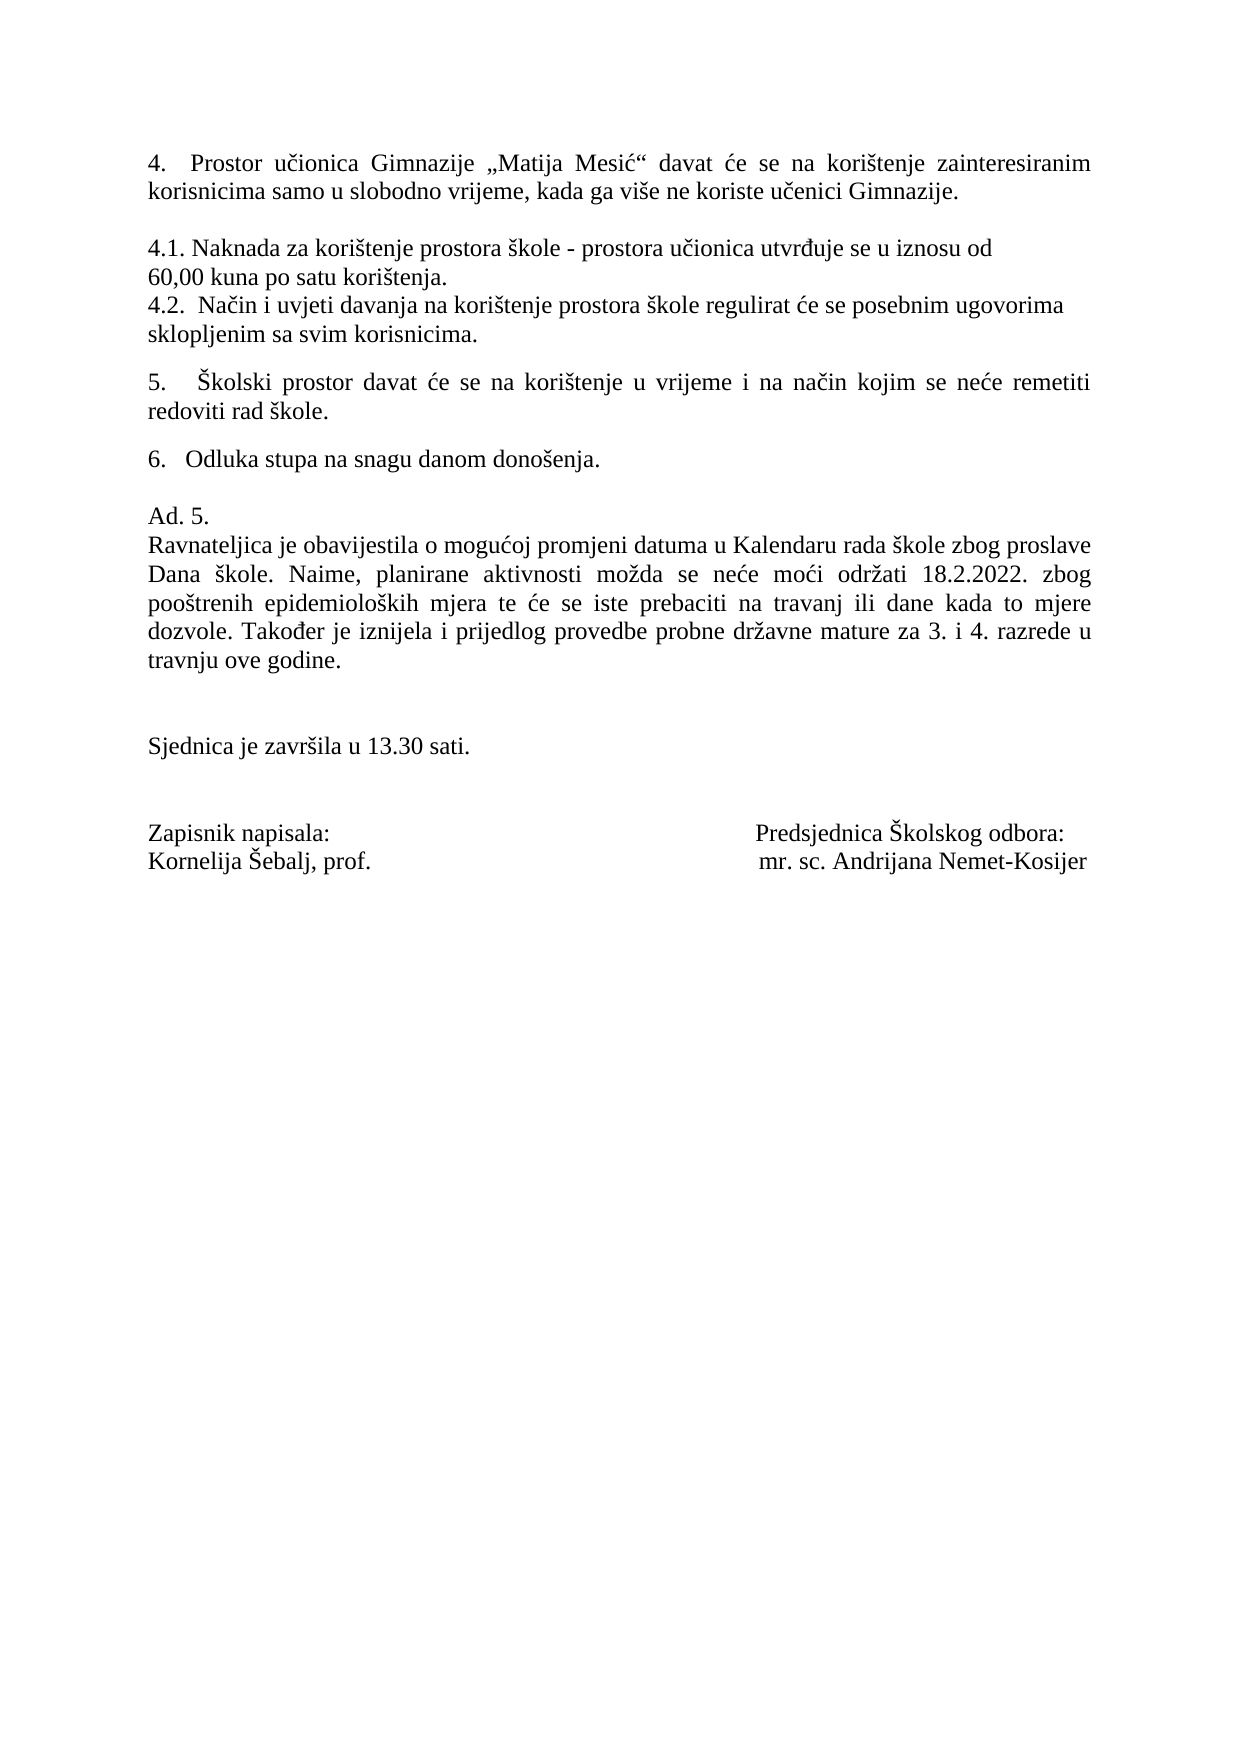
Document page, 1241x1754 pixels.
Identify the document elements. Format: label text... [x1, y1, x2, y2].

text 4.1. Naknada za korištenje prostora škole - prostora učionica utvrđuje se u iznosu od [148, 233, 1093, 262]
text Kornelija Šebalj, prof. mr. sc. Andrijana Nemet-Kosijer [148, 846, 1093, 875]
text 4. Prostor učionica Gimnazije „Matija Mesić“ davat će se na korištenje zainteresiranim korisnicima samo u slobodno vrijeme, kada ga više ne koriste učenici Gimnazije. [148, 148, 1093, 205]
text Zapisnik napisala: Predsjednica Školskog odbora: [148, 818, 1093, 846]
text 4.2. Način i uvjeti davanja na korištenje prostora škole regulirat će se posebnim ugovorima [148, 291, 1093, 319]
text Sjednica je završila u 13.30 sati. [148, 731, 1093, 760]
text Ad. 5. [148, 501, 1093, 530]
text 6. Odluka stupa na snagu danom donošenja. [148, 444, 1093, 473]
text sklopljenim sa svim korisnicima. [148, 319, 1093, 348]
text 60,00 kuna po satu korištenja. [148, 262, 1093, 291]
text 5. Školski prostor davat će se na korištenje u vrijeme i na način kojim se neće remetiti redoviti rad škole. [148, 367, 1093, 425]
text Ravnateljica je obavijestila o mogućoj promjeni datuma u Kalendaru rada škole zbog proslave Dana škole. Naime, planirane aktivnosti možda se neće moći održati 18.2.2022. zbog pooštrenih epidemioloških mjera te će se iste prebaciti na travanj ili dane kada to mjere dozvole. Također je iznijela i prijedlog provedbe probne državne mature za 3. i 4. razrede u travnju ove godine. [148, 530, 1093, 674]
